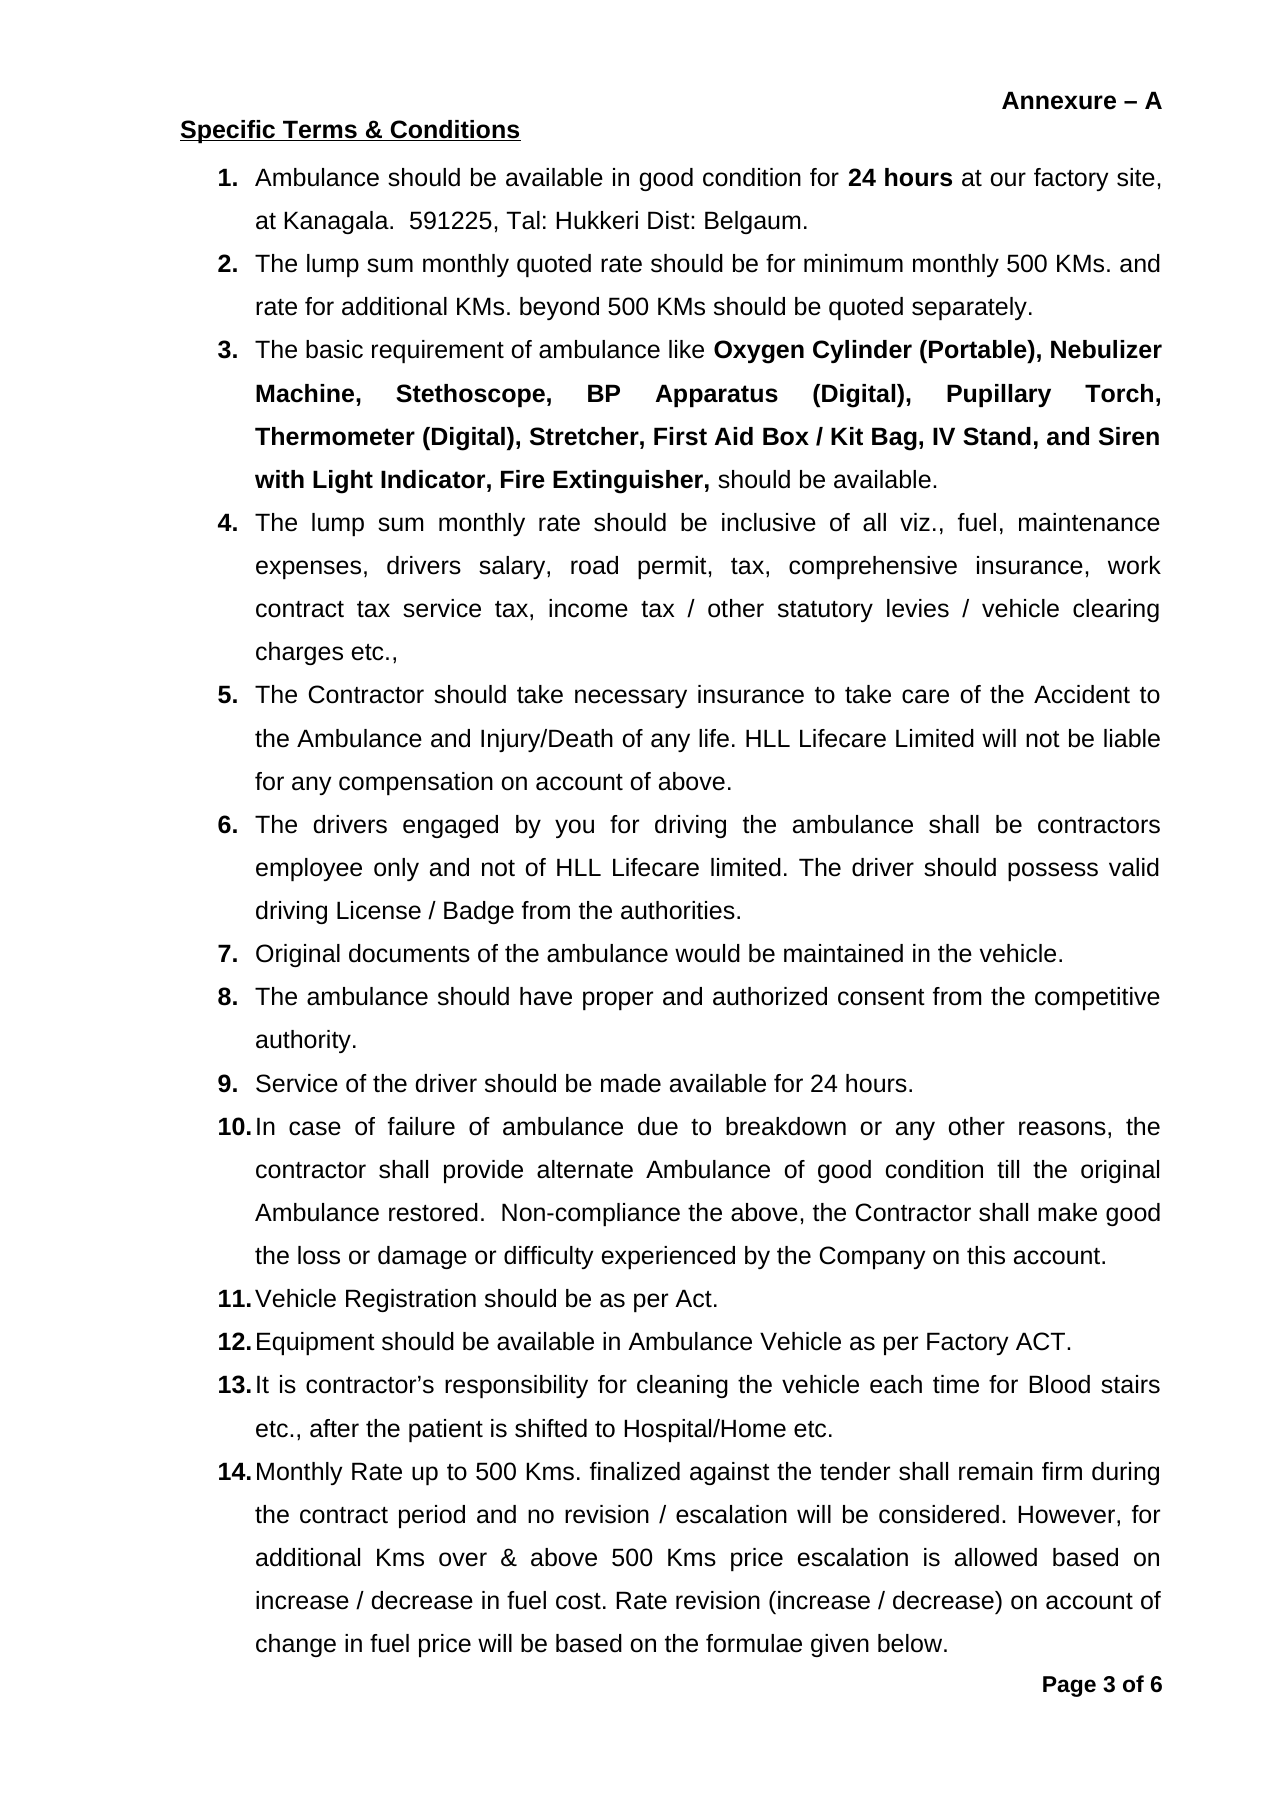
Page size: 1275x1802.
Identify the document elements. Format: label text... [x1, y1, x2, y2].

list It is contractor’s responsibility for cleaning the vehicle each time for Blood stairs etc., after the patient is shifted to Hospital/Home etc. [217, 1370, 1162, 1442]
list Monthly Rate up to 500 Kms. finalized against the tender shall remain firm during the contract period and no revision / escalation will be considered. However, for additional Kms over & above 500 Kms price escalation is allowed based on increase / decrease in fuel cost. Rate revision (increase / decrease) on account of change in fuel price will be based on the formulae given below. [217, 1457, 1162, 1658]
list The ambulance should have proper and authorized consent from the competitive authority. [217, 982, 1162, 1054]
list In case of failure of ambulance due to breakdown or any other reasons, the contractor shall provide alternate Ambulance of good condition till the original Ambulance restored. Non-compliance the above, the Contractor shall make good the loss or damage or difficulty experienced by the Company on this account. [217, 1112, 1162, 1270]
list Equipment should be available in Ambulance Vehicle as per Factory ACT. [217, 1327, 1162, 1356]
list The lump sum monthly rate should be inclusive of all viz., fuel, maintenance expenses, drivers salary, road permit, tax, comprehensive insurance, work contract tax service tax, income tax / other statutory levies / vehicle clearing charges etc., [217, 508, 1162, 666]
list Vehicle Registration should be as per Act. [217, 1284, 1162, 1313]
list Original documents of the ambulance would be maintained in the vehicle. [217, 939, 1162, 968]
list The drivers engaged by you for driving the ambulance shall be contractors employee only and not of HLL Lifecare limited. The driver should possess valid driving License / Badge from the authorities. [217, 810, 1162, 925]
list Ambulance should be available in good condition for 24 hours at our factory site, at Kanagala. 591225, Tal: Hukkeri Dist: Belgaum. [217, 163, 1162, 235]
list The basic requirement of ambulance like Oxygen Cylinder (Portable), Nebulizer Machine, Stethoscope, BP Apparatus (Digital), Pupillary Torch, Thermometer (Digital), Stretcher, First Aid Box / Kit Bag, IV Stand, and Siren with Light Indicator, Fire Extinguisher, should be available. [217, 335, 1162, 493]
list The lump sum monthly quoted rate should be for minimum monthly 500 KMs. and rate for additional KMs. beyond 500 KMs should be quoted separately. [217, 249, 1162, 321]
list Service of the driver should be made available for 24 hours. [217, 1068, 1162, 1097]
subtitle Specific Terms & Conditions [180, 115, 1162, 144]
list The Contractor should take necessary insurance to take care of the Accident to the Ambulance and Injury/Death of any life. HLL Lifecare Limited will not be liable for any compensation on account of above. [217, 680, 1162, 795]
text Annexure – A [180, 86, 1162, 115]
